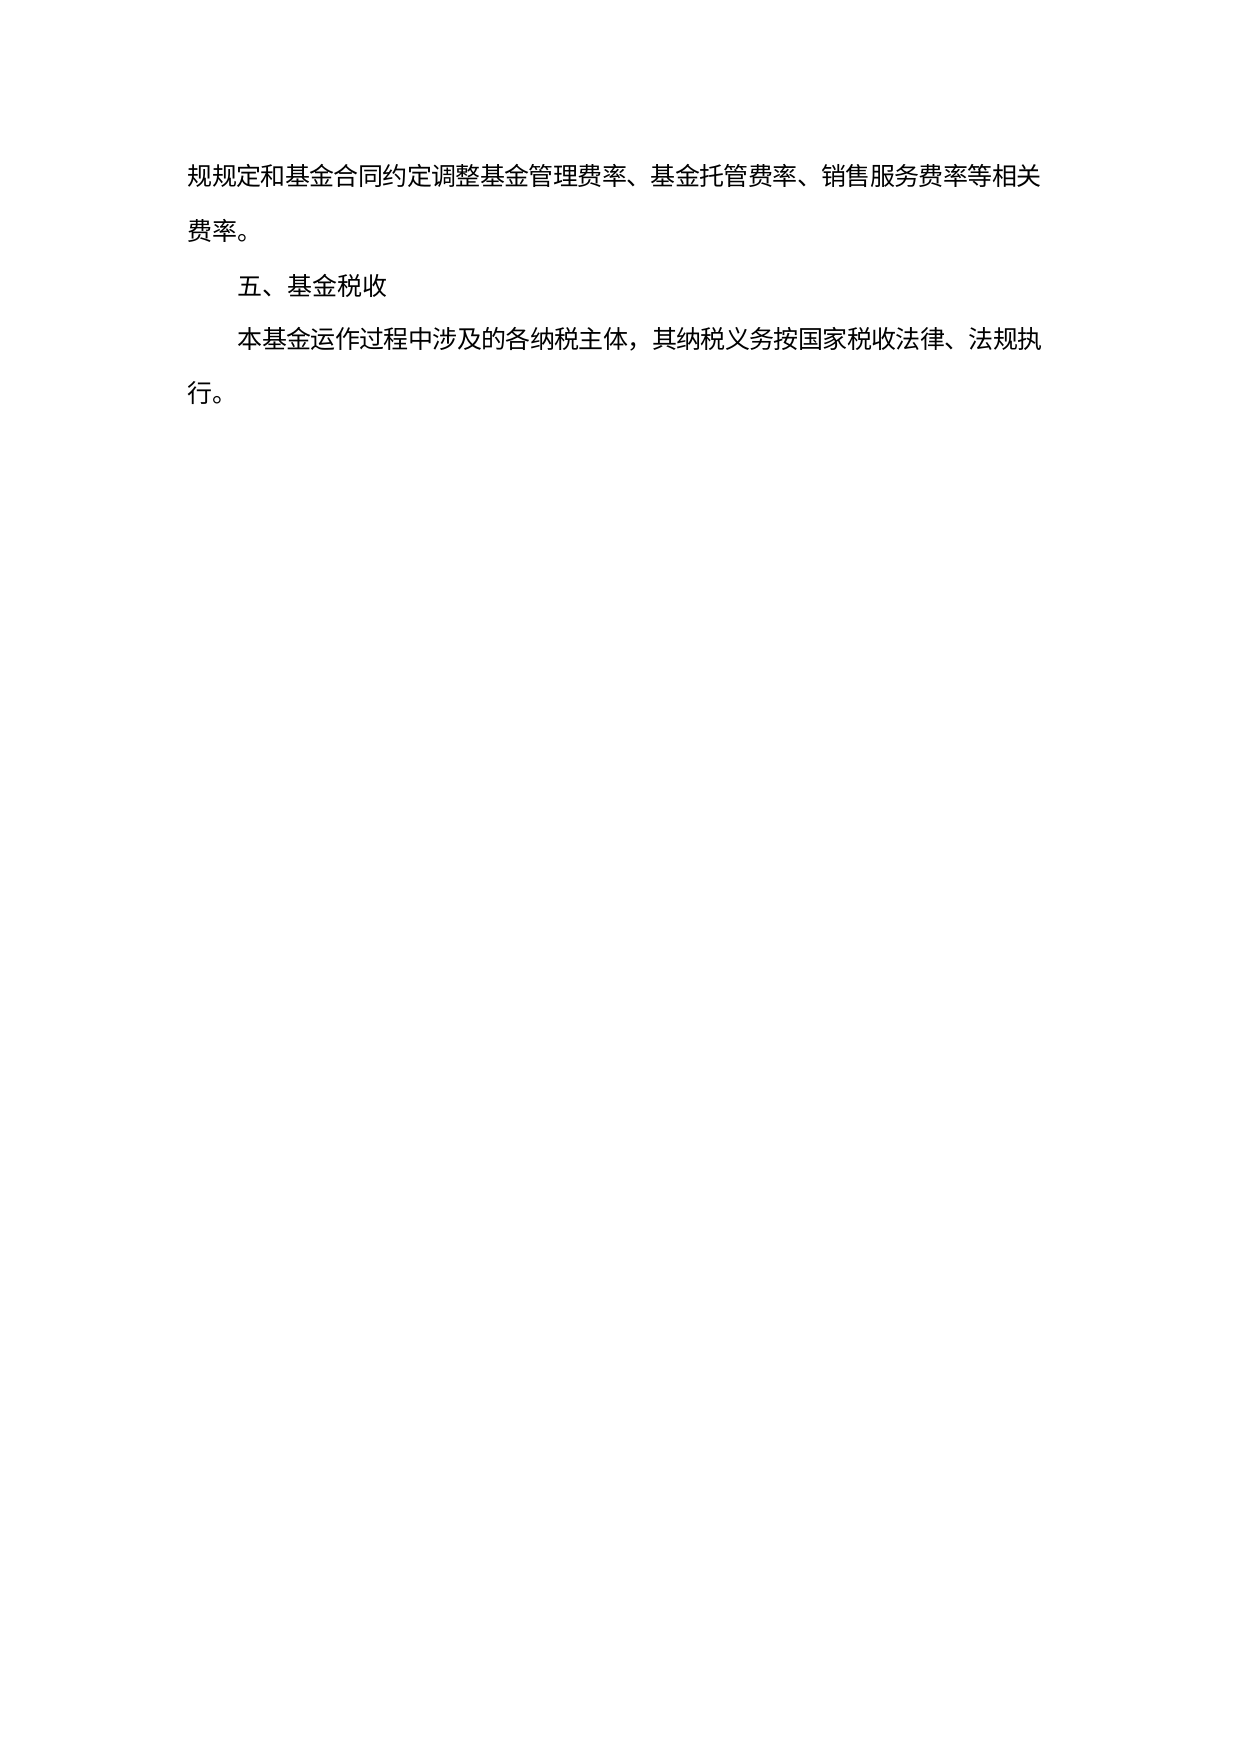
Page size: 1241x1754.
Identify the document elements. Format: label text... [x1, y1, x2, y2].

text 五、基金税收 [237, 266, 1101, 302]
text 本基金运作过程中涉及的各纳税主体，其纳税义务按国家税收法律、法规执行。 [187, 319, 1053, 410]
text 规规定和基金合同约定调整基金管理费率、基金托管费率、销售服务费率等相关费率。 [187, 157, 1053, 248]
